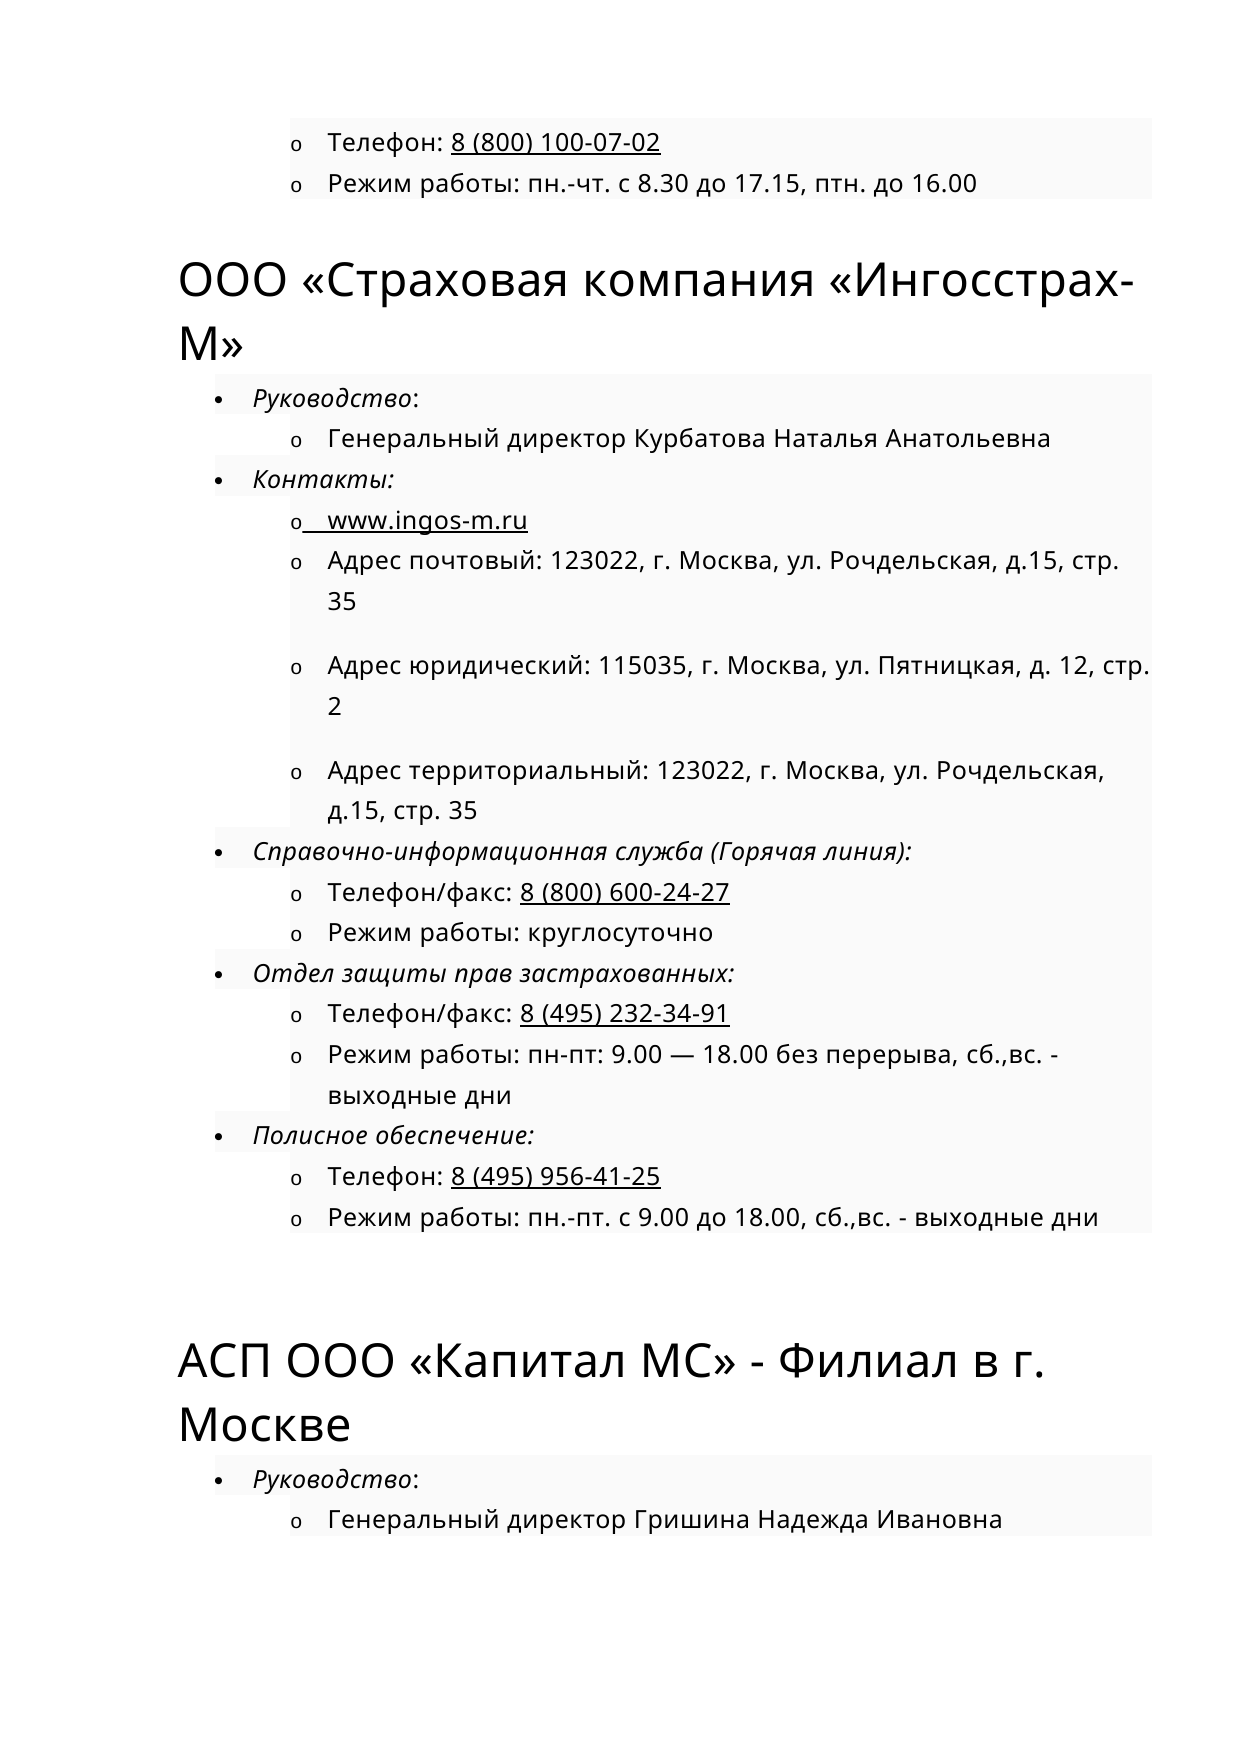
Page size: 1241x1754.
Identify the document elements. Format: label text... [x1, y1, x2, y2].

list Руководство: [215, 1455, 1152, 1495]
list Генеральный директор Курбатова Наталья Анатольевна [290, 414, 1152, 455]
list Полисное обеспечение: [215, 1111, 1152, 1152]
list Телефон: 8 (800) 100-07-02 [290, 118, 1152, 159]
list Справочно-информационная служба (Горячая линия): [215, 827, 1152, 868]
list Контакты: [215, 455, 1152, 496]
list Режим работы: пн.-пт. с 9.00 до 18.00, сб.,вс. - выходные дни [290, 1193, 1152, 1233]
list Телефон/факс: 8 (495) 232-34-91 [290, 989, 1152, 1030]
list Адрес территориальный: 123022, г. Москва, ул. Рочдельская, д.15, стр. 35 [290, 746, 1152, 827]
list Руководство: [215, 374, 1152, 414]
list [290, 159, 1152, 199]
list Генеральный директор Гришина Надежда Ивановна [290, 1495, 1152, 1536]
text ООО «Страховая компания «Ингосстрах-М» [177, 246, 1152, 374]
list Режим работы: круглосуточно [290, 908, 1152, 949]
list Адрес почтовый: 123022, г. Москва, ул. Рочдельская, д.15, стр. 35 [290, 536, 1152, 618]
list Телефон: 8 (495) 956-41-25 [290, 1152, 1152, 1193]
list Отдел защиты прав застрахованных: [215, 949, 1152, 989]
list Телефон/факс: 8 (800) 600-24-27 [290, 868, 1152, 908]
text АСП ООО «Капитал МС» - Филиал в г. Москве [177, 1327, 1152, 1455]
list Адрес юридический: 115035, г. Москва, ул. Пятницкая, д. 12, стр. 2 [290, 641, 1152, 722]
list Режим работы: пн-пт: 9.00 — 18.00 без перерыва, сб.,вс. - выходные дни [290, 1030, 1152, 1111]
list www.ingos-m.ru [290, 496, 1152, 536]
